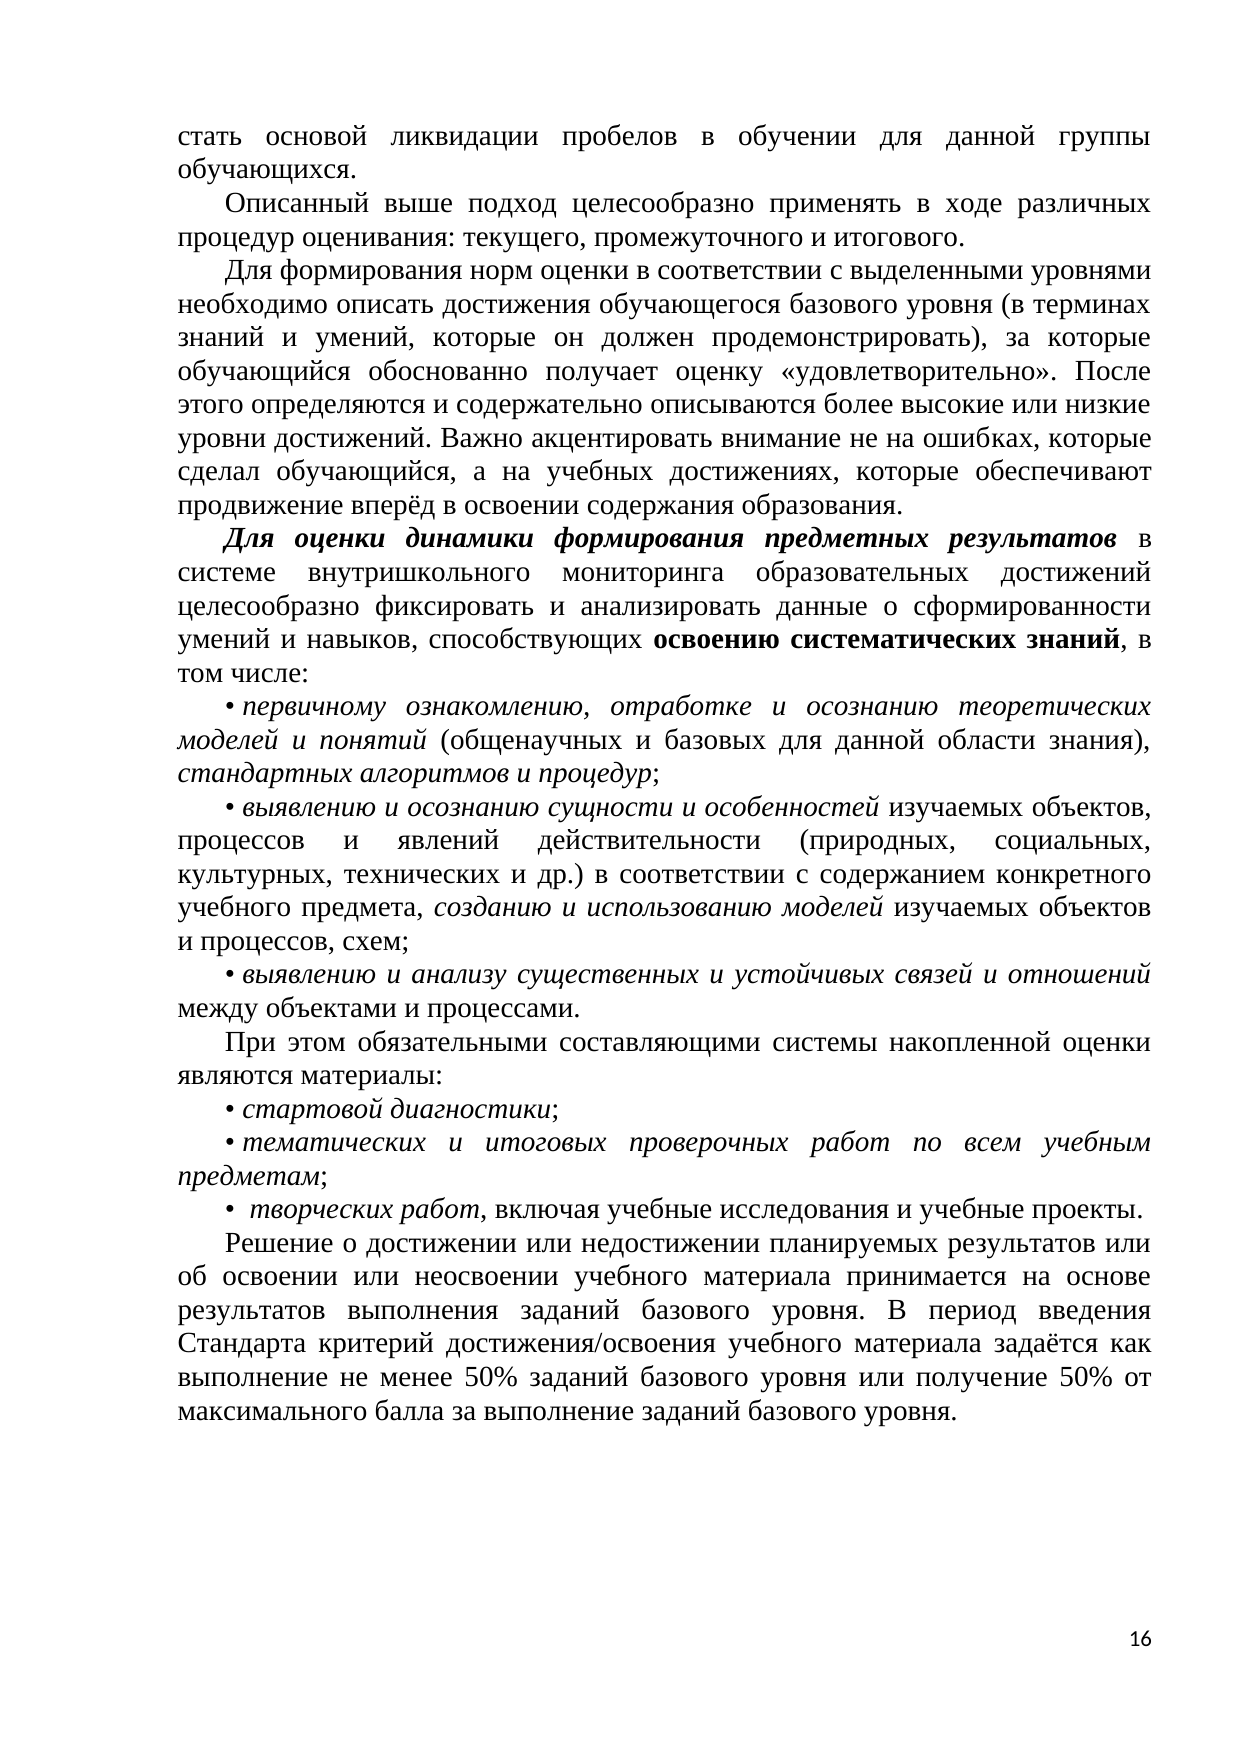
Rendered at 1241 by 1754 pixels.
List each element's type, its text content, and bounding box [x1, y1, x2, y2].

text Решение о достижении или недостижении планируемых результатов или об освоении или неосвоении учебного материала принимается на основе результатов выполнения заданий базового уровня. В период введения Стандарта критерий достижения/освоения учебного материала задаётся как выполнение не менее 50% заданий базового уровня или получение 50% от максимального балла за выполнение заданий базового уровня. [177, 1225, 1152, 1426]
text • первичному ознакомлению, отработке и осознанию теоретических моделей и понятий (общенаучных и базовых для данной области знания), стандартных алгоритмов и процедур; [177, 688, 1152, 789]
text • творческих работ, включая учебные исследования и учебные проекты. [177, 1191, 1152, 1225]
text • тематических и итоговых проверочных работ по всем учебным предметам; [177, 1124, 1152, 1191]
text При этом обязательными составляющими системы накопленной оценки являются материалы: [177, 1024, 1152, 1091]
text • выявлению и анализу существенных и устойчивых связей и отношений между объектами и процессами. [177, 957, 1152, 1024]
text • выявлению и осознанию сущности и особенностей изучаемых объектов, процессов и явлений действительности (природных, социальных, культурных, технических и др.) в соответствии с содержанием конкретного учебного предмета, созданию и использованию моделей изучаемых объектов и процессов, схем; [177, 789, 1152, 957]
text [177, 118, 1152, 185]
text Для формирования норм оценки в соответствии с выделенными уровнями необходимо описать достижения обучающегося базового уровня (в терминах знаний и умений, которые он должен продемонстрировать), за которые обучающийся обоснованно получает оценку «удовлетворительно». После этого определяются и содержательно описываются более высокие или низкие уровни достижений. Важно акцентировать внимание не на ошибках, которые сделал обучающийся, а на учебных достижениях, которые обеспечивают продвижение вперёд в освоении содержания образования. [177, 252, 1152, 521]
text Описанный выше подход целесообразно применять в ходе различных процедур оценивания: текущего, промежуточного и итогового. [177, 185, 1152, 252]
text Для оценки динамики формирования предметных результатов в системе внутришкольного мониторинга образовательных достижений целесообразно фиксировать и анализировать данные о сформированности умений и навыков, способствующих освоению систематических знаний, в том числе: [177, 521, 1152, 688]
text • стартовой диагностики; [177, 1091, 1152, 1124]
